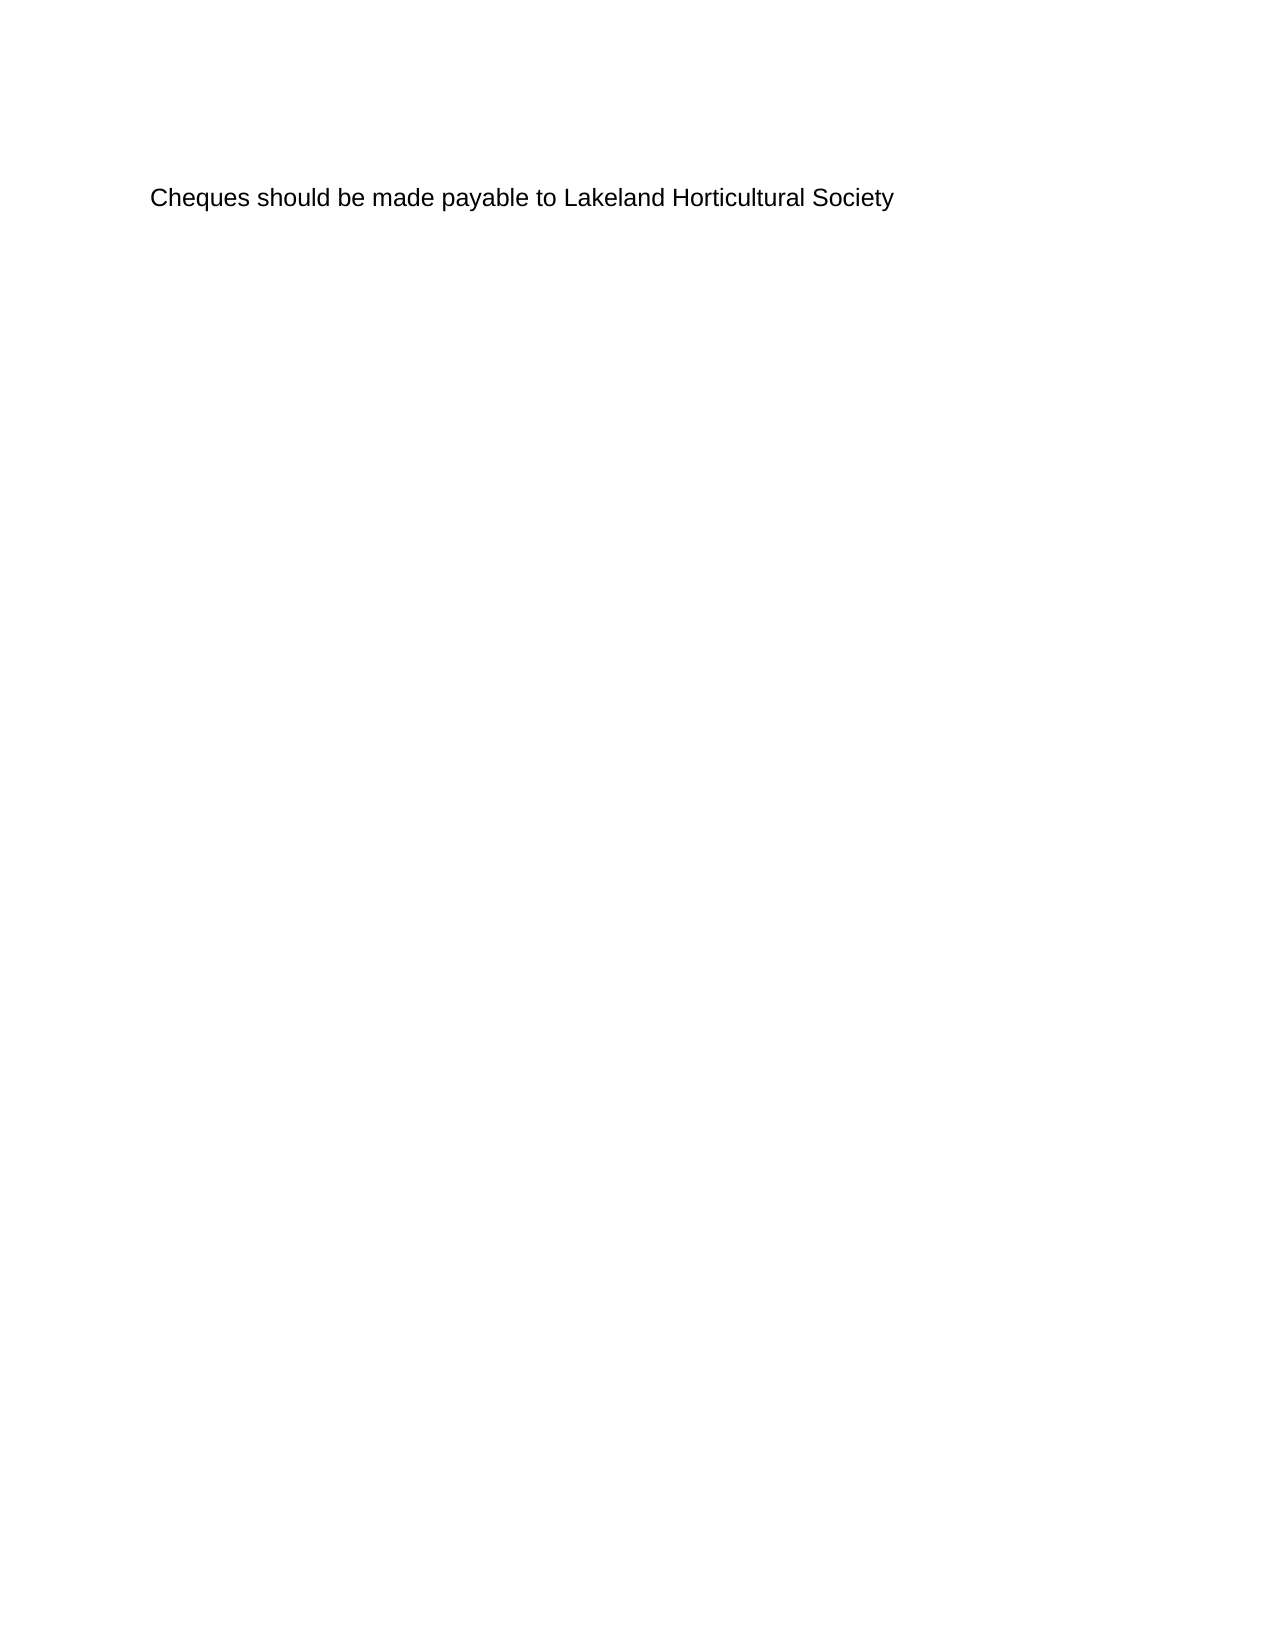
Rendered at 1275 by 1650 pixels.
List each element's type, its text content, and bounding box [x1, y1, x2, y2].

text Cheques should be made payable to Lakeland Horticultural Society [150, 183, 1125, 212]
